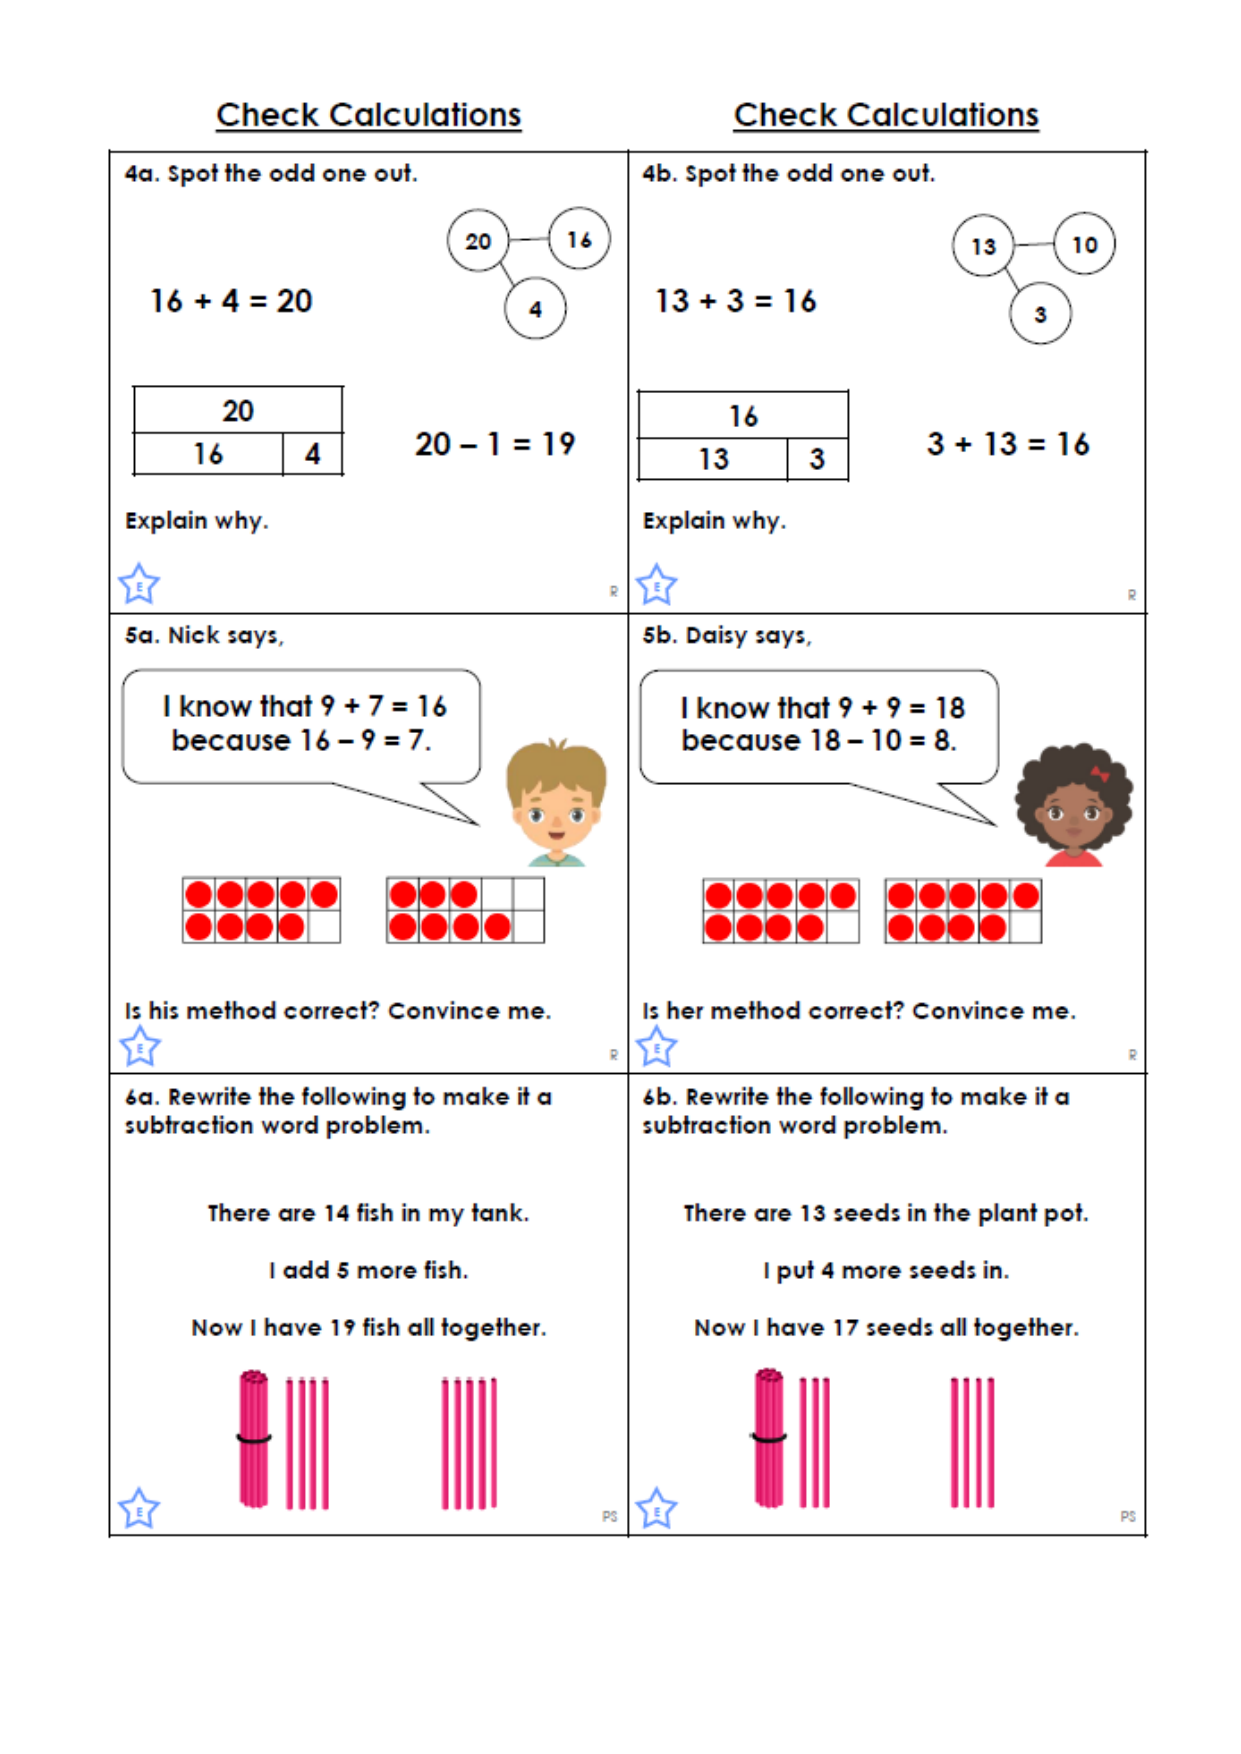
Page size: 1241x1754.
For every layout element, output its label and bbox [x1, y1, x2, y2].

picture [100, 87, 1161, 1549]
